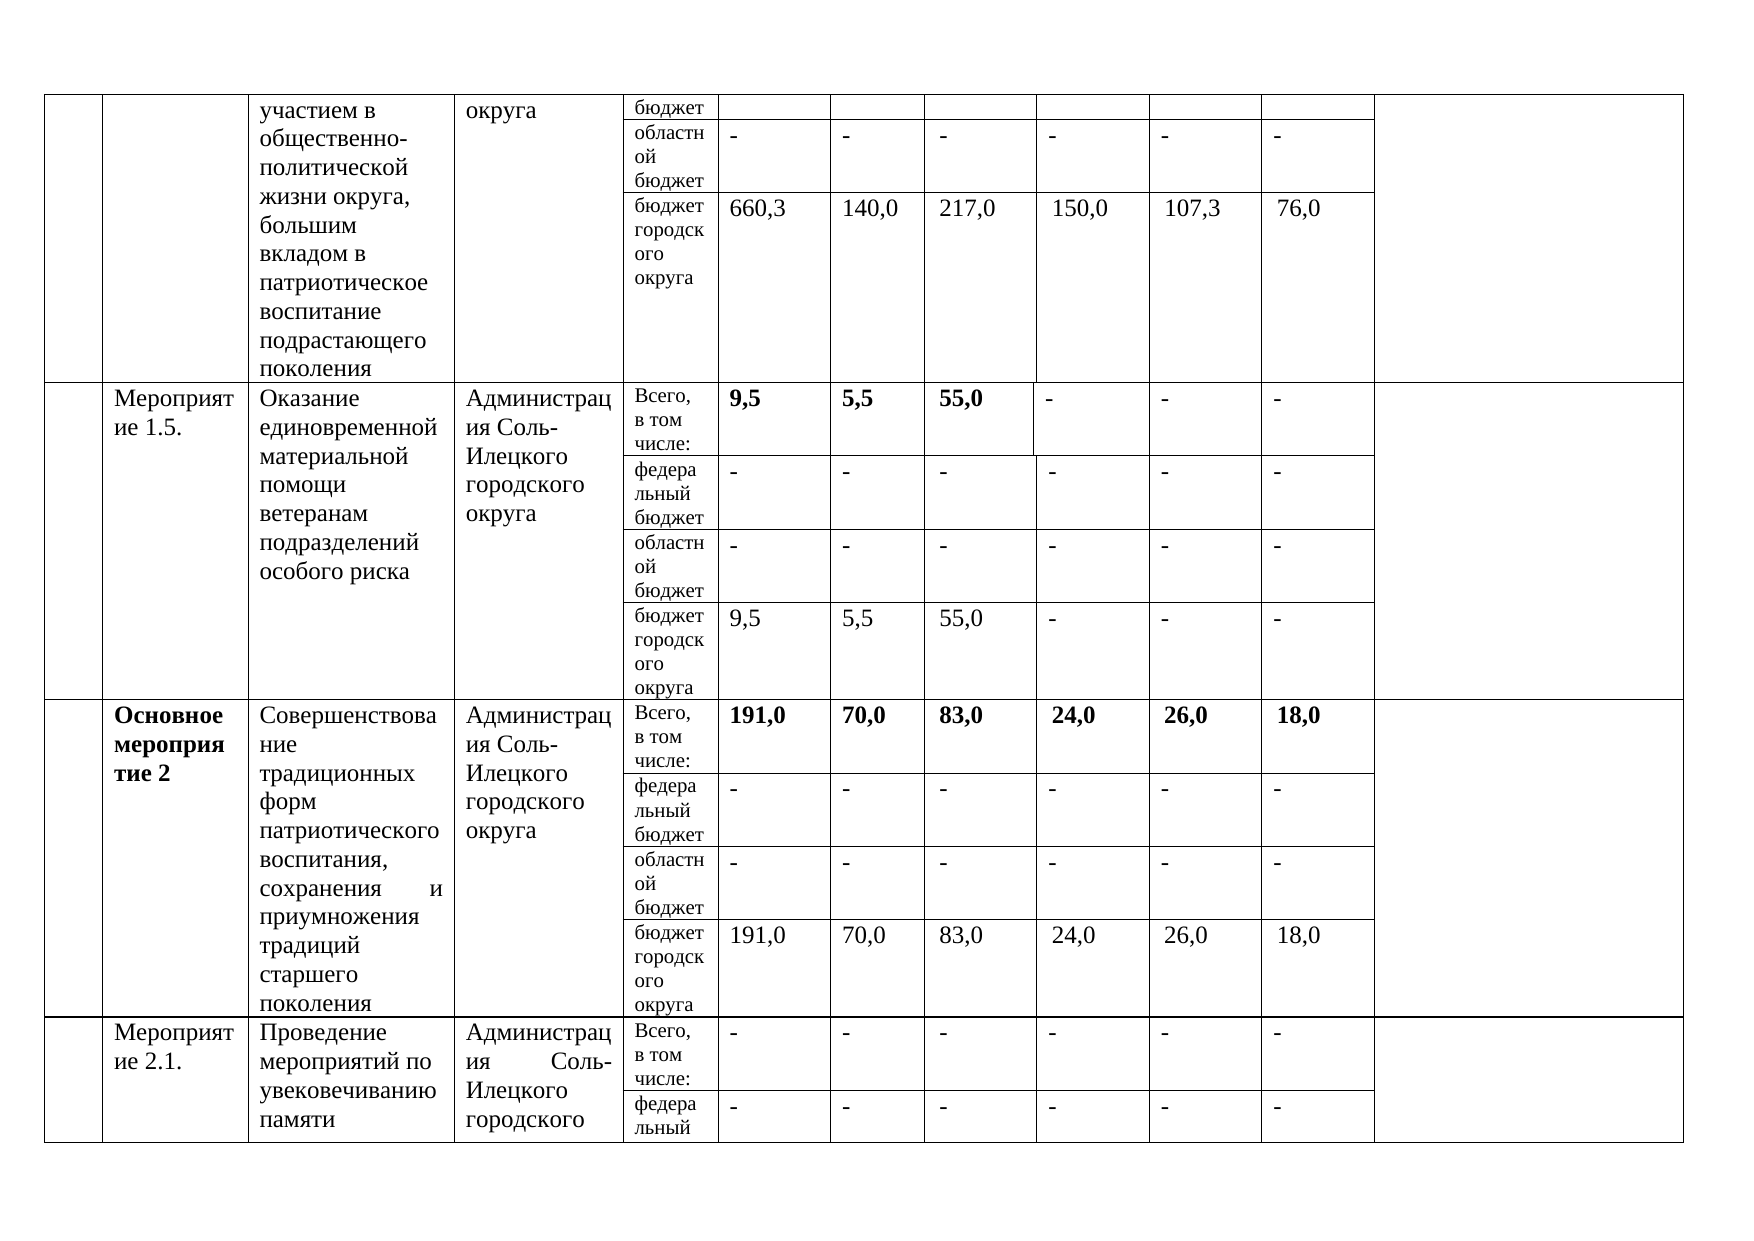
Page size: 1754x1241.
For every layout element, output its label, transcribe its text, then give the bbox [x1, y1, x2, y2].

table_cell - [831, 847, 924, 919]
table_cell 70,0 [831, 700, 924, 772]
table_cell - [1037, 774, 1149, 846]
table_cell областной бюджет [624, 847, 718, 919]
table_cell - [1150, 774, 1261, 846]
table_cell - [719, 774, 830, 846]
table_cell 26,0 [1150, 700, 1261, 772]
table_cell 140,0 [831, 193, 924, 382]
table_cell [455, 1018, 623, 1142]
table_cell 150,0 [1037, 193, 1149, 382]
table_cell 18,0 [1262, 920, 1374, 1016]
table_cell Проведение мероприятий по увековечиванию памяти погибших при защите Отечества [249, 1018, 454, 1142]
table_cell Администрация Соль-Илецкого городского округа [455, 700, 623, 1016]
table_cell бюджет городского округа [624, 193, 718, 382]
table_cell - [1262, 530, 1374, 602]
table_cell - [1037, 530, 1149, 602]
table_cell - [1150, 456, 1261, 529]
table_cell - [1262, 383, 1374, 455]
table_cell Основное мероприятие 2 [103, 700, 248, 1016]
table_cell - [719, 456, 830, 529]
table_cell - [831, 456, 924, 529]
table_cell Администрация Соль-Илецкого городского округа [455, 383, 623, 699]
table_cell - [1150, 847, 1261, 919]
table_cell [45, 1018, 102, 1142]
table_cell 70,0 [831, 920, 924, 1016]
table_cell [1375, 1018, 1683, 1142]
table_cell - [1037, 95, 1149, 119]
table_cell - [1037, 603, 1149, 699]
table_cell - [1034, 383, 1149, 455]
table_cell - [1262, 456, 1374, 529]
table_cell 5,5 [831, 603, 924, 699]
table_cell 5,5 [831, 383, 924, 455]
table_cell Мероприятие 2.1. [103, 1018, 248, 1142]
table_cell 107,3 [1150, 193, 1261, 382]
table_cell 24,0 [1037, 920, 1149, 1016]
table_cell 83,0 [925, 700, 1036, 772]
table_cell - [719, 120, 830, 192]
table_cell - [925, 847, 1036, 919]
table_cell - [719, 1091, 830, 1142]
table_cell - [831, 1018, 924, 1090]
table_cell - [1262, 774, 1374, 846]
table_cell [1375, 700, 1683, 1016]
table_cell - [1262, 95, 1374, 119]
table_cell - [925, 1091, 1036, 1142]
table_cell - [1150, 95, 1261, 119]
table_cell - [925, 456, 1036, 529]
table_cell - [925, 95, 1036, 119]
table_cell [45, 383, 102, 699]
table_cell - [831, 1091, 924, 1142]
table_cell областной бюджет [624, 120, 718, 192]
table_cell Оказание единовременной материальной помощи ветеранам подразделений особого риска [249, 383, 454, 699]
table_cell 191,0 [719, 920, 830, 1016]
table_cell - [1262, 1018, 1374, 1090]
table_cell - [1262, 120, 1374, 192]
table_cell - [831, 774, 924, 846]
table_cell Мероприятие 1.5. [103, 383, 248, 699]
table_cell - [1262, 1091, 1374, 1142]
table_cell - [831, 95, 924, 119]
table_cell 18,0 [1262, 700, 1374, 772]
table_cell федеральный бюджет [624, 1091, 718, 1142]
table_cell - [925, 774, 1036, 846]
table_cell 83,0 [925, 920, 1036, 1016]
table_cell - [1037, 120, 1149, 192]
table_cell - [1037, 456, 1149, 529]
table_cell - [1150, 603, 1261, 699]
table_cell 217,0 [925, 193, 1036, 382]
table_cell 191,0 [719, 700, 830, 772]
table_cell - [925, 530, 1036, 602]
table_cell 26,0 [1150, 920, 1261, 1016]
table_cell - [1262, 603, 1374, 699]
table_cell - [925, 120, 1036, 192]
table_cell - [831, 530, 924, 602]
table_cell бюджет городского округа [624, 603, 718, 699]
table_cell - [719, 847, 830, 919]
table_cell 660,3 [719, 193, 830, 382]
table_cell 55,0 [925, 383, 1033, 455]
table_cell - [1262, 847, 1374, 919]
table_cell бюджет городского округа [624, 920, 718, 1016]
table_cell - [719, 1018, 830, 1090]
table_cell - [1150, 530, 1261, 602]
table_cell Совершенствование традиционных форм патриотического воспитания, сохранения и приумножения традиций старшего поколения [249, 700, 454, 1016]
table_cell 9,5 [719, 383, 830, 455]
table_cell - [1150, 383, 1261, 455]
table_cell Всего, в том числе: [624, 383, 718, 455]
table_cell федеральный бюджет [624, 774, 718, 846]
table_cell Всего, в том числе: [624, 1018, 718, 1090]
table_cell - [1037, 1091, 1149, 1142]
table_cell Всего, в том числе: [624, 700, 718, 772]
table_cell - [719, 95, 830, 119]
table_cell [45, 700, 102, 1016]
table_cell - [719, 530, 830, 602]
table_cell - [1150, 120, 1261, 192]
table_cell - [1037, 847, 1149, 919]
table_cell - [1037, 1018, 1149, 1090]
table_cell [1375, 383, 1683, 699]
table_cell федеральный бюджет [624, 95, 718, 119]
table_cell 9,5 [719, 603, 830, 699]
table_cell областной бюджет [624, 530, 718, 602]
table_cell 24,0 [1037, 700, 1149, 772]
table_cell - [925, 1018, 1036, 1090]
table_cell федеральный бюджет [624, 456, 718, 529]
table_cell - [1150, 1091, 1261, 1142]
table_cell - [1150, 1018, 1261, 1090]
table_cell - [831, 120, 924, 192]
table_cell 76,0 [1262, 193, 1374, 382]
table_cell 55,0 [925, 603, 1036, 699]
